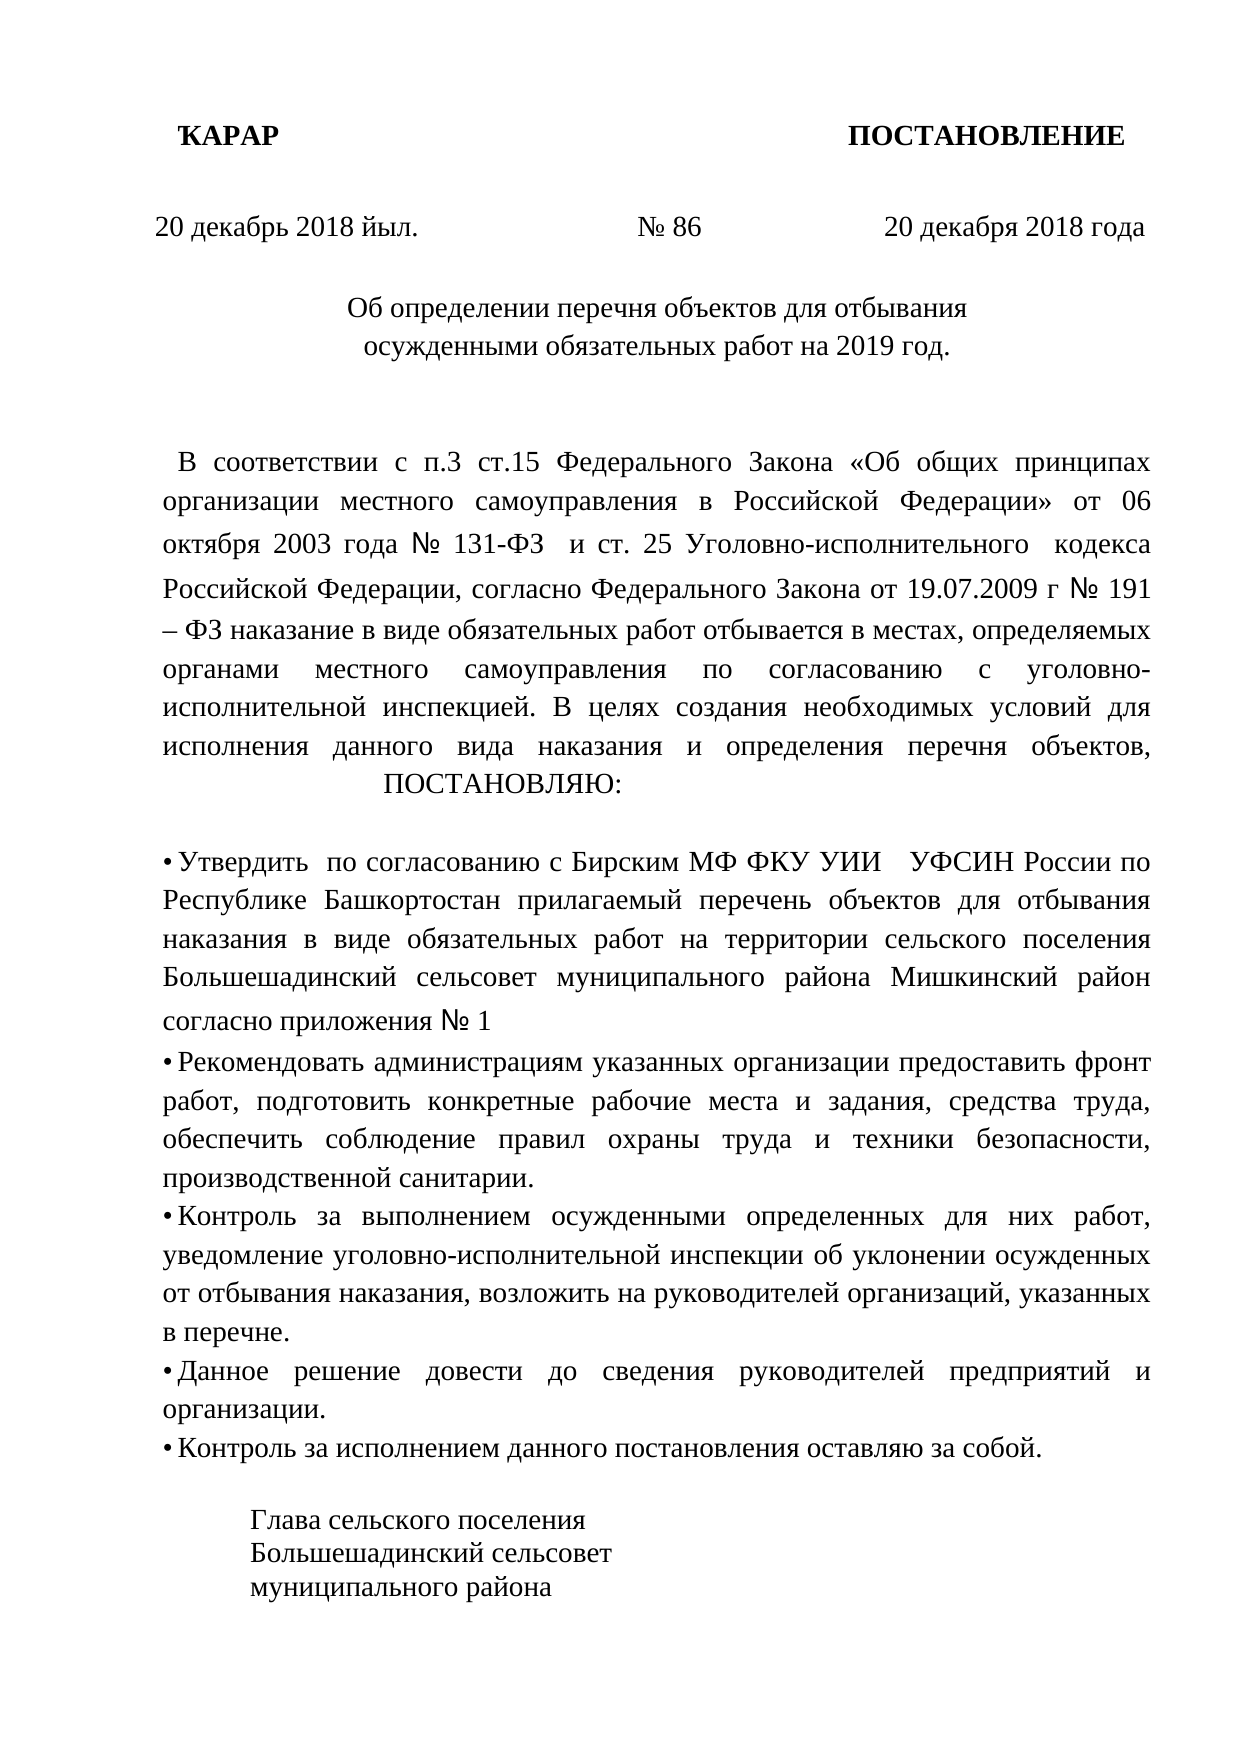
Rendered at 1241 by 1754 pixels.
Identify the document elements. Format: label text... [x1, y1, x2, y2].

text осужденными обязательных работ на 2019 год. [162, 328, 1152, 362]
text 20 декабрь 2018 йыл. № 86 20 декабря 2018 года [118, 209, 1152, 243]
list Утвердить по согласованию с Бирским МФ ФКУ УИИ УФСИН России по Республике Башкортостан прилагаемый перечень объектов для отбывания наказания в виде обязательных работ на территории сельского поселения Большешадинский сельсовет муниципального района Мишкинский район согласно приложения № 1 [162, 844, 1152, 1038]
text Об определении перечня объектов для отбывания [162, 290, 1152, 323]
list Рекомендовать администрациям указанных организации предоставить фронт работ, подготовить конкретные рабочие места и задания, средства труда, обеспечить соблюдение правил охраны труда и техники безопасности, производственной санитарии. [162, 1044, 1152, 1193]
text ҠАРАР ПОСТАНОВЛЕНИЕ [177, 118, 1152, 152]
list Контроль за исполнением данного постановления оставляю за собой. [162, 1430, 1152, 1463]
list Контроль за выполнением осужденными определенных для них работ, уведомление уголовно-исполнительной инспекции об уклонении осужденных от отбывания наказания, возложить на руководителей организаций, указанных в перечне. [162, 1198, 1152, 1348]
text Глава сельского поселения [162, 1502, 1145, 1535]
text В соответствии с п.3 ст.15 Федерального Закона «Об общих принципах организации местного самоуправления в Российской Федерации» от 06 октября 2003 года № 131-ФЗ и ст. 25 Уголовно-исполнительного кодекса Российской Федерации, согласно Федерального Закона от 19.07.2009 г № 191 – ФЗ наказание в виде обязательных работ отбывается в местах, определяемых органами местного самоуправления по согласованию с уголовно-исполнительной инспекцией. В целях создания необходимых условий для исполнения данного вида наказания и определения перечня объектов, ПОСТАНОВЛЯЮ: [162, 444, 1152, 800]
text Большешадинский сельсовет [162, 1535, 1145, 1569]
text муниципального района [162, 1569, 1145, 1602]
list Данное решение довести до сведения руководителей предприятий и организации. [162, 1353, 1152, 1425]
